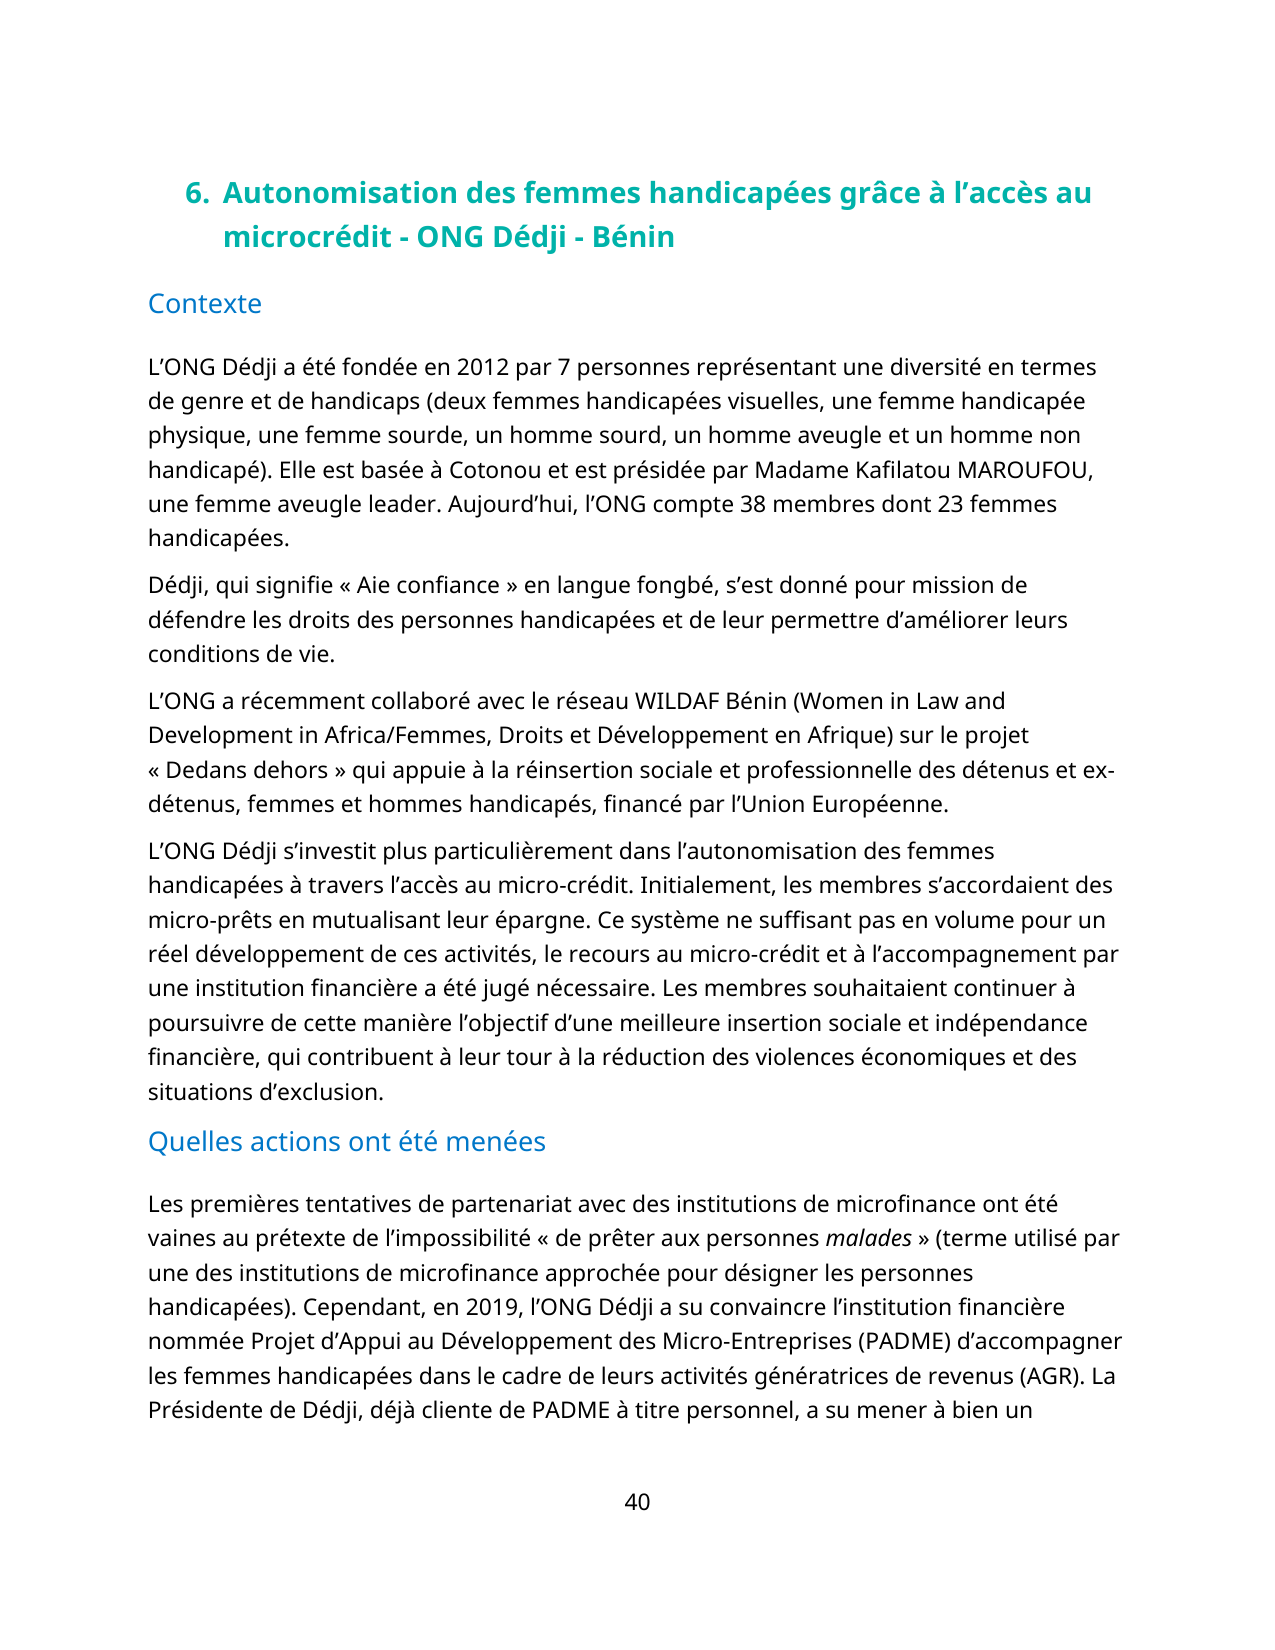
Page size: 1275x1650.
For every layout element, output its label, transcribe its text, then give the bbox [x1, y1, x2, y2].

subtitle Contexte [148, 285, 1127, 322]
text L’ONG a récemment collaboré avec le réseau WILDAF Bénin (Women in Law and Development in Africa/Femmes, Droits et Développement en Afrique) sur le projet « Dedans dehors » qui appuie à la réinsertion sociale et professionnelle des détenus et ex-détenus, femmes et hommes handicapés, financé par l’Union Européenne. [148, 685, 1127, 819]
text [148, 1188, 1127, 1425]
subtitle Autonomisation des femmes handicapées grâce à l’accès au microcrédit - ONG Dédji - Bénin [185, 173, 1127, 256]
text L’ONG Dédji s’investit plus particulièrement dans l’autonomisation des femmes handicapées à travers l’accès au micro-crédit. Initialement, les membres s’accordaient des micro-prêts en mutualisant leur épargne. Ce système ne suffisant pas en volume pour un réel développement de ces activités, le recours au micro-crédit et à l’accompagnement par une institution financière a été jugé nécessaire. Les membres souhaitaient continuer à poursuivre de cette manière l’objectif d’une meilleure insertion sociale et indépendance financière, qui contribuent à leur tour à la réduction des violences économiques et des situations d’exclusion. [148, 835, 1127, 1107]
text Dédji, qui signifie « Aie confiance » en langue fongbé, s’est donné pour mission de défendre les droits des personnes handicapées et de leur permettre d’améliorer leurs conditions de vie. [148, 569, 1127, 669]
subtitle Quelles actions ont été menées [148, 1122, 1127, 1159]
text L’ONG Dédji a été fondée en 2012 par 7 personnes représentant une diversité en termes de genre et de handicaps (deux femmes handicapées visuelles, une femme handicapée physique, une femme sourde, un homme sourd, un homme aveugle et un homme non handicapé). Elle est basée à Cotonou et est présidée par Madame Kafilatou MAROUFOU, une femme aveugle leader. Aujourd’hui, l’ONG compte 38 membres dont 23 femmes handicapées. [148, 350, 1127, 553]
